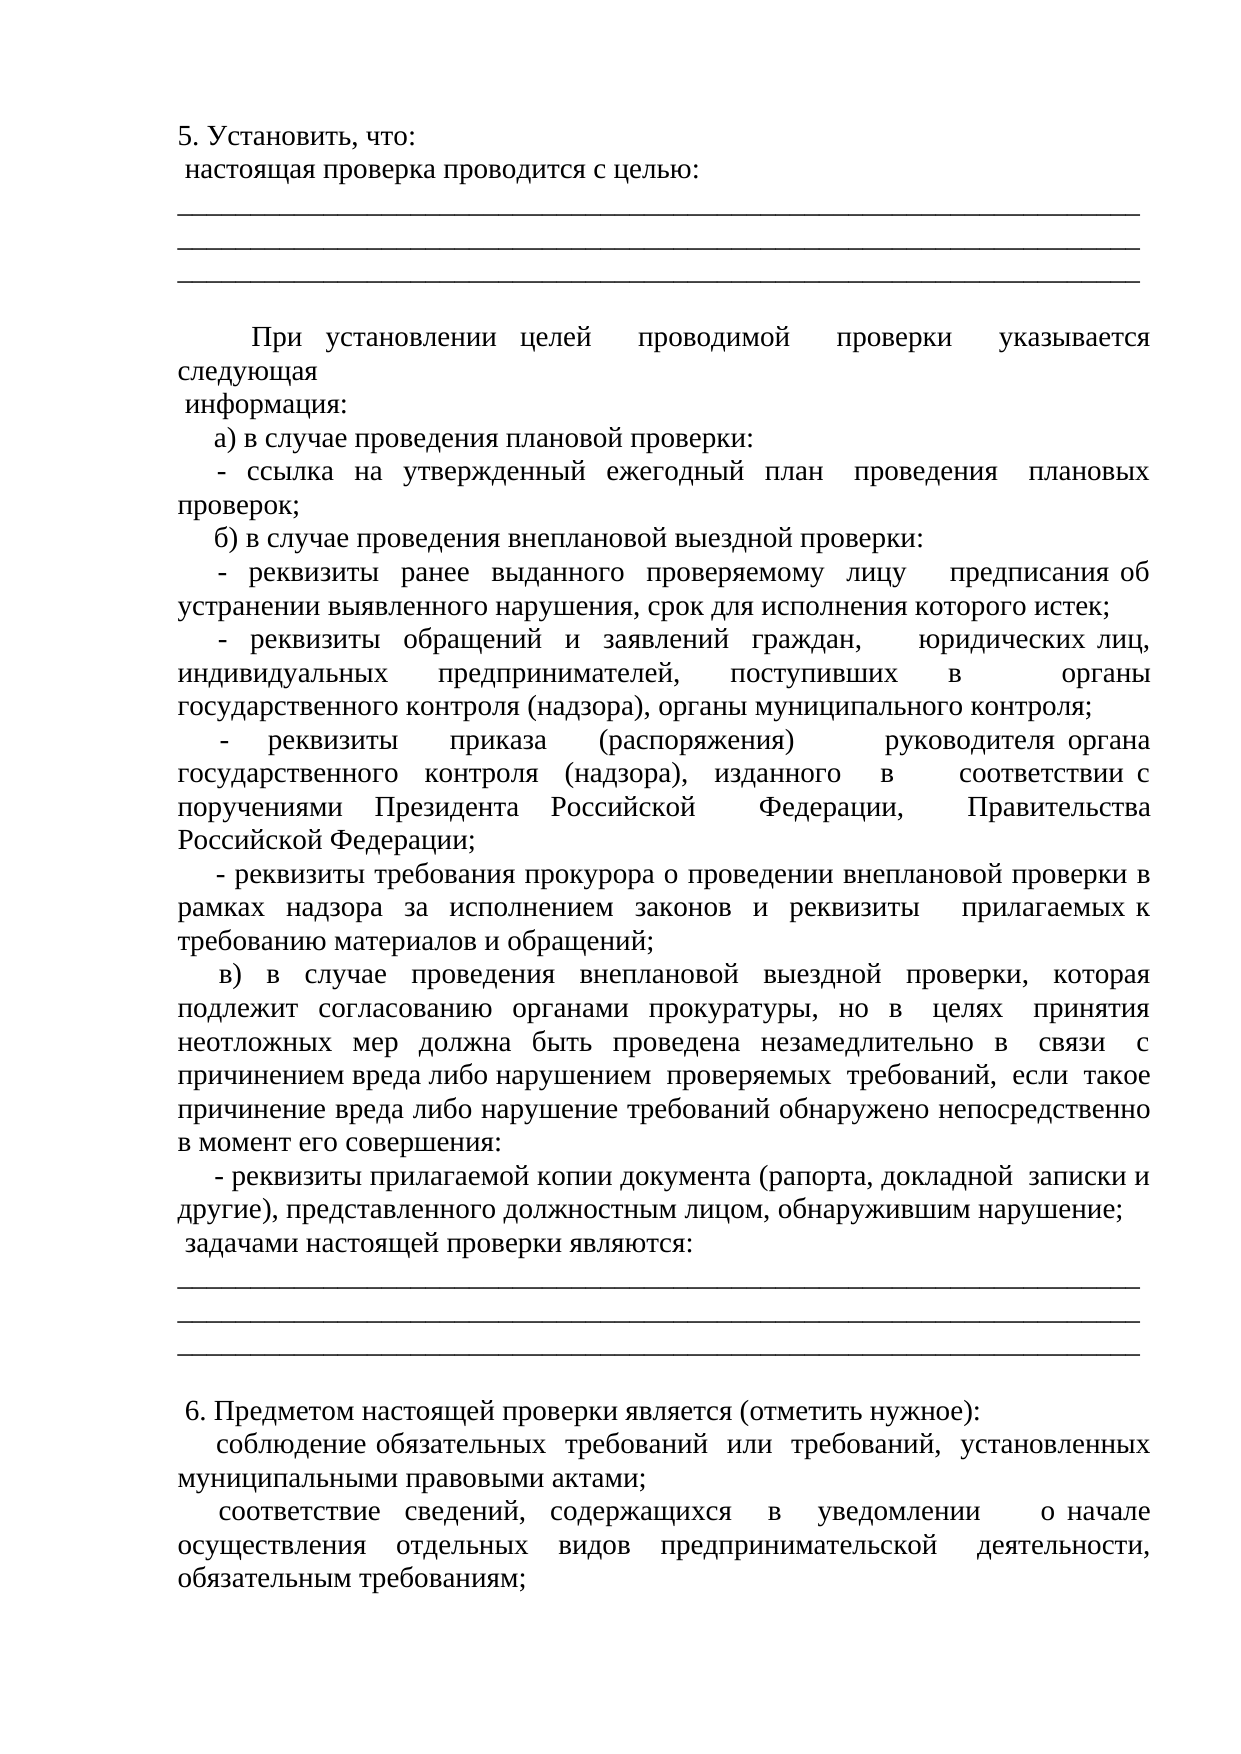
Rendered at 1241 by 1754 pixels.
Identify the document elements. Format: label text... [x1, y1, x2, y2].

text информация: [177, 386, 1152, 420]
text настоящая проверка проводится с целью: __________________________________________________________________ [177, 152, 1152, 219]
text __________________________________________________________________ [177, 1292, 1152, 1326]
text - реквизиты обращений и заявлений граждан, юридических лиц, индивидуальных предпринимателей, поступивших в органы государственного контроля (надзора), органы муниципального контроля; [177, 621, 1152, 722]
text - реквизиты ранее выданного проверяемому лицу предписания об устранении выявленного нарушения, срок для исполнения которого истек; [177, 554, 1152, 621]
text в) в случае проведения внеплановой выездной проверки, которая подлежит согласованию органами прокуратуры, но в целях принятия неотложных мер должна быть проведена незамедлительно в связи с причинением вреда либо нарушением проверяемых требований, если такое причинение вреда либо нарушение требований обнаружено непосредственно в момент его совершения: [177, 957, 1152, 1158]
text соответствие сведений, содержащихся в уведомлении о начале осуществления отдельных видов предпринимательской деятельности, обязательным требованиям; [177, 1493, 1152, 1594]
text - реквизиты прилагаемой копии документа (рапорта, докладной записки и другие), представленного должностным лицом, обнаружившим нарушение; [177, 1158, 1152, 1225]
text __________________________________________________________________ [177, 1326, 1152, 1359]
text __________________________________________________________________ [177, 219, 1152, 252]
text 6. Предметом настоящей проверки является (отметить нужное): [177, 1393, 1152, 1426]
text - реквизиты приказа (распоряжения) руководителя органа государственного контроля (надзора), изданного в соответствии с поручениями Президента Российской Федерации, Правительства Российской Федерации; [177, 722, 1152, 856]
text При установлении целей проводимой проверки указывается следующая [177, 319, 1152, 386]
text задачами настоящей проверки являются: [177, 1225, 1152, 1258]
text б) в случае проведения внеплановой выездной проверки: [177, 521, 1152, 554]
text 5. Установить, что: [177, 118, 1152, 152]
text __________________________________________________________________ [177, 1258, 1152, 1292]
text а) в случае проведения плановой проверки: [177, 420, 1152, 453]
text - реквизиты требования прокурора о проведении внеплановой проверки в рамках надзора за исполнением законов и реквизиты прилагаемых к требованию материалов и обращений; [177, 856, 1152, 957]
text - ссылка на утвержденный ежегодный план проведения плановых проверок; [177, 453, 1152, 521]
text __________________________________________________________________ [177, 252, 1152, 286]
text соблюдение обязательных требований или требований, установленных муниципальными правовыми актами; [177, 1426, 1152, 1493]
